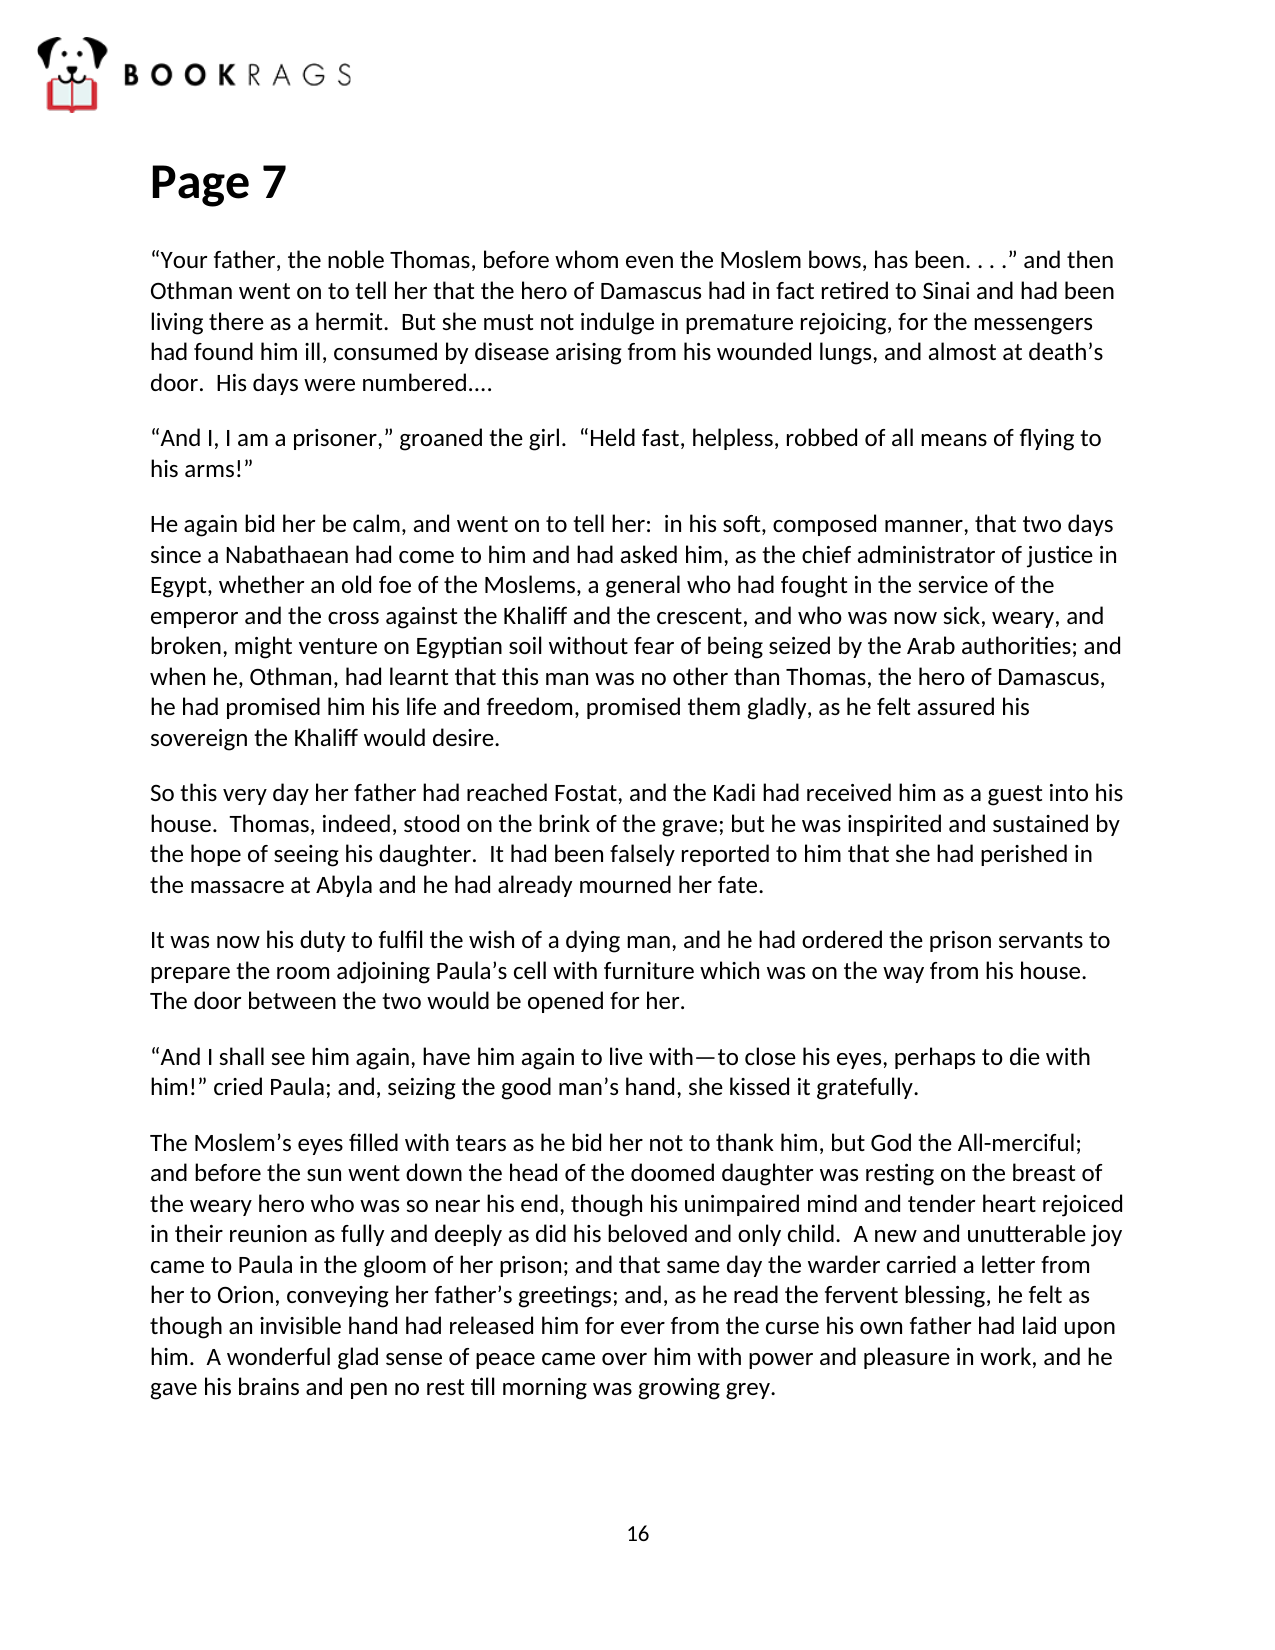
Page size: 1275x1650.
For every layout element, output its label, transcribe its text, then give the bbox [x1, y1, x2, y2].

text It was now his duty to fulfil the wish of a dying man, and he had ordered the prison servants to prepare the room adjoining Paula’s cell with furniture which was on the way from his house. The door between the two would be opened for her. [150, 924, 1125, 1016]
text Page 7 [150, 150, 1125, 211]
text He again bid her be calm, and went on to tell her: in his soft, composed manner, that two days since a Nabathaean had come to him and had asked him, as the chief administrator of justice in Egypt, whether an old foe of the Moslems, a general who had fought in the service of the emperor and the cross against the Khaliff and the crescent, and who was now sick, weary, and broken, might venture on Egyptian soil without fear of being seized by the Arab authorities; and when he, Othman, had learnt that this man was no other than Thomas, the hero of Damascus, he had promised him his life and freedom, promised them gladly, as he felt assured his sovereign the Khaliff would desire. [150, 508, 1125, 752]
text “Your father, the noble Thomas, before whom even the Moslem bows, has been. . . .” and then Othman went on to tell her that the hero of Damascus had in fact retired to Sinai and had been living there as a hermit. But she must not indulge in premature rejoicing, for the messengers had found him ill, consumed by disease arising from his wounded lungs, and almost at death’s door. His days were numbered.... [150, 244, 1125, 397]
text So this very day her father had reached Fostat, and the Kadi had received him as a guest into his house. Thomas, indeed, stood on the brink of the grave; but he was inspirited and sustained by the hope of seeing his daughter. It had been falsely reported to him that she had perished in the massacre at Abyla and he had already mourned her fate. [150, 777, 1125, 899]
picture [37, 37, 351, 113]
text “And I, I am a prisoner,” groaned the girl. “Held fast, helpless, robbed of all means of flying to his arms!” [150, 422, 1125, 483]
text “And I shall see him again, have him again to live with—­to close his eyes, perhaps to die with him!” cried Paula; and, seizing the good man’s hand, she kissed it gratefully. [150, 1041, 1125, 1102]
text The Moslem’s eyes filled with tears as he bid her not to thank him, but God the All-merciful; and before the sun went down the head of the doomed daughter was resting on the breast of the weary hero who was so near his end, though his unimpaired mind and tender heart rejoiced in their reunion as fully and deeply as did his beloved and only child. A new and unutterable joy came to Paula in the gloom of her prison; and that same day the warder carried a letter from her to Orion, conveying her father’s greetings; and, as he read the fervent blessing, he felt as though an invisible hand had released him for ever from the curse his own father had laid upon him. A wonderful glad sense of peace came over him with power and pleasure in work, and he gave his brains and pen no rest till morning was growing grey. [150, 1127, 1125, 1402]
